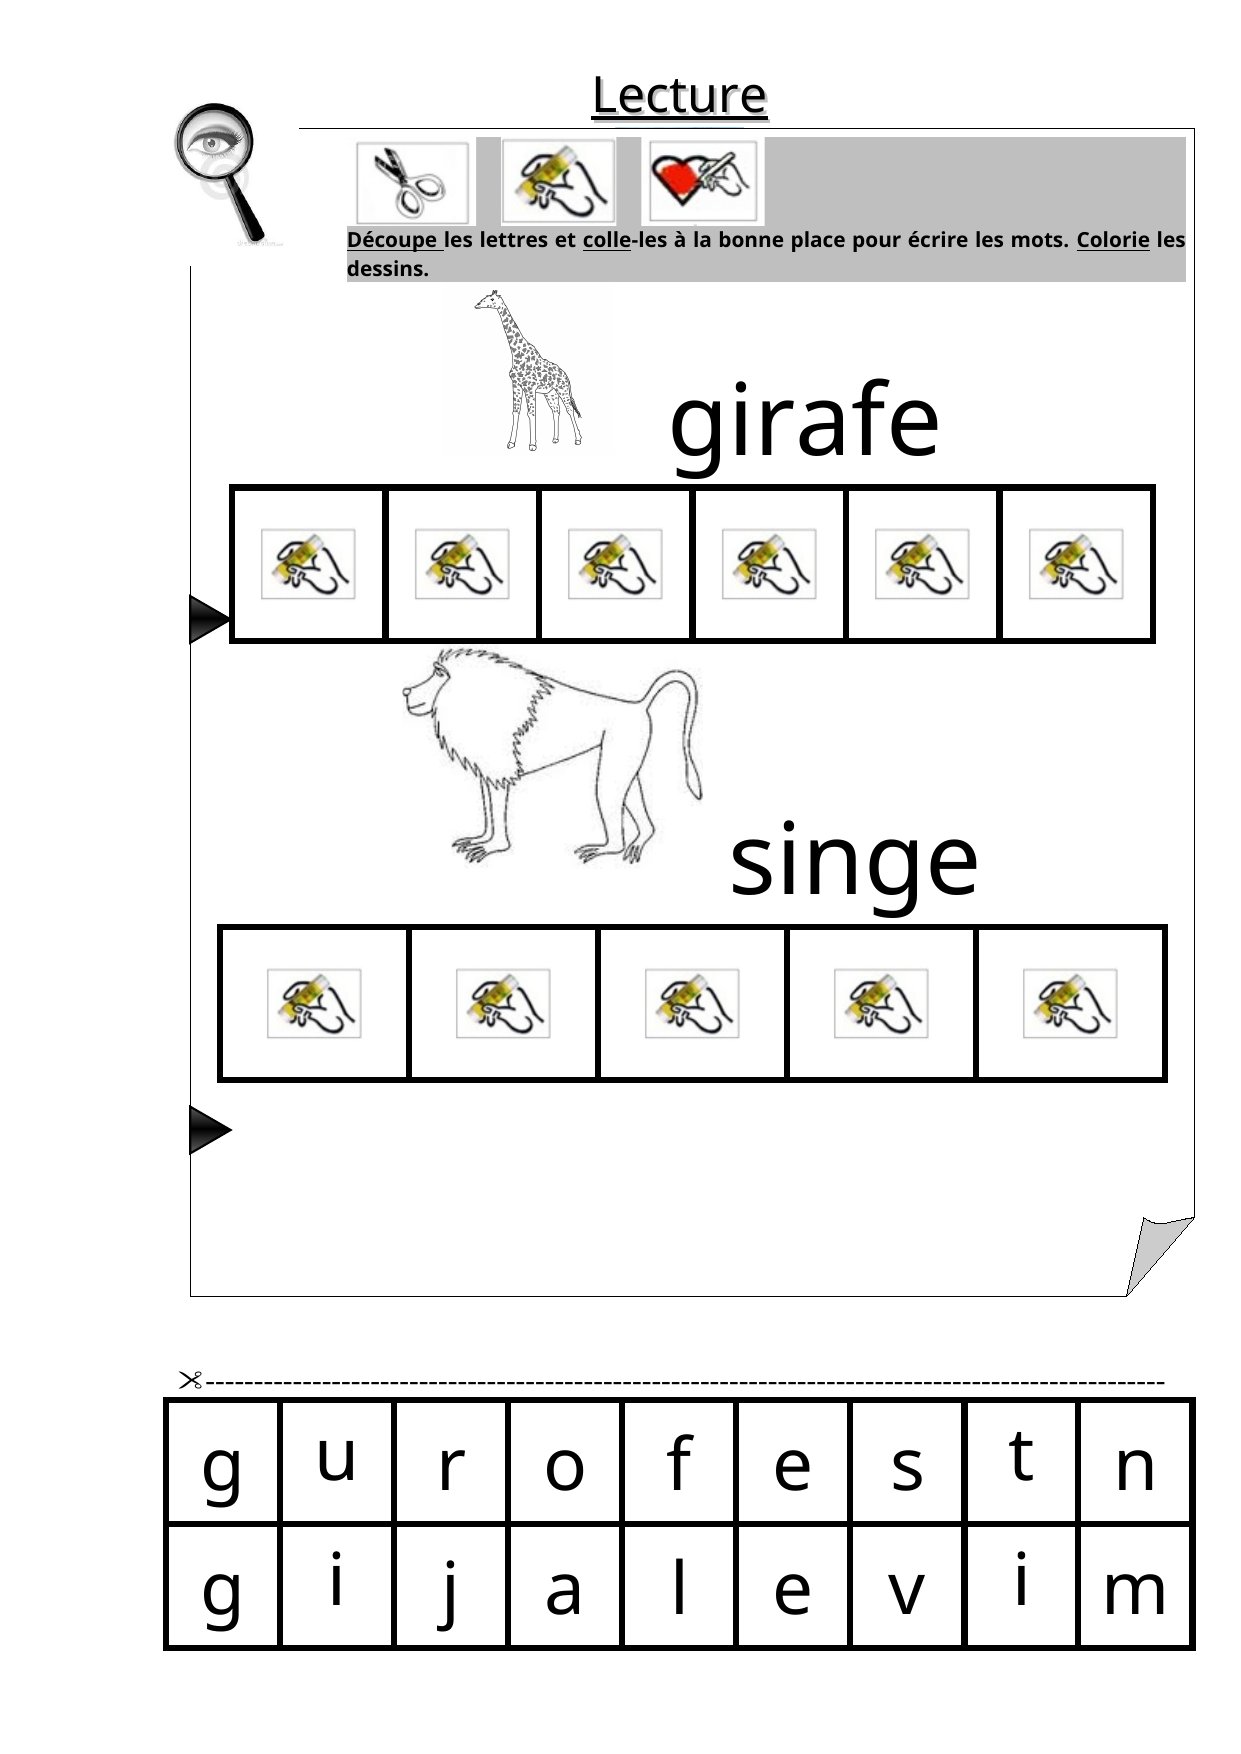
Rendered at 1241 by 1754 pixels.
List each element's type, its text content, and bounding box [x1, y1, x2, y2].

picture [833, 966, 930, 1041]
table_cell a [511, 1527, 619, 1645]
picture [721, 527, 818, 602]
table_header o [511, 1403, 619, 1521]
table_cell l [625, 1527, 733, 1645]
table_cell g [169, 1527, 277, 1645]
table_cell m [1081, 1527, 1189, 1645]
table_cell e [739, 1527, 847, 1645]
table_header n [1081, 1403, 1189, 1521]
picture [501, 137, 617, 226]
picture [644, 966, 741, 1041]
table_cell i [968, 1527, 1075, 1645]
table_header f [625, 1403, 733, 1521]
picture [641, 137, 765, 226]
table_header t [968, 1403, 1075, 1521]
table_cell j [397, 1527, 505, 1645]
table_header g [169, 1403, 277, 1521]
picture [402, 644, 703, 894]
picture [266, 966, 363, 1041]
picture [1028, 527, 1125, 602]
picture [1022, 966, 1119, 1041]
picture [442, 282, 615, 455]
picture [414, 527, 511, 602]
table_header u [283, 1403, 391, 1521]
picture [168, 98, 284, 247]
picture [346, 137, 477, 226]
text --------------------------------------------------------------------------------------------------- [177, 1363, 1181, 1397]
picture [260, 527, 357, 602]
table_cell i [283, 1527, 391, 1645]
table_header s [853, 1403, 961, 1521]
text Lecture [177, 59, 1181, 127]
picture [455, 966, 552, 1041]
picture [874, 527, 971, 602]
table_cell v [853, 1527, 961, 1645]
table_header e [739, 1403, 847, 1521]
picture [567, 527, 664, 602]
table_header r [397, 1403, 505, 1521]
